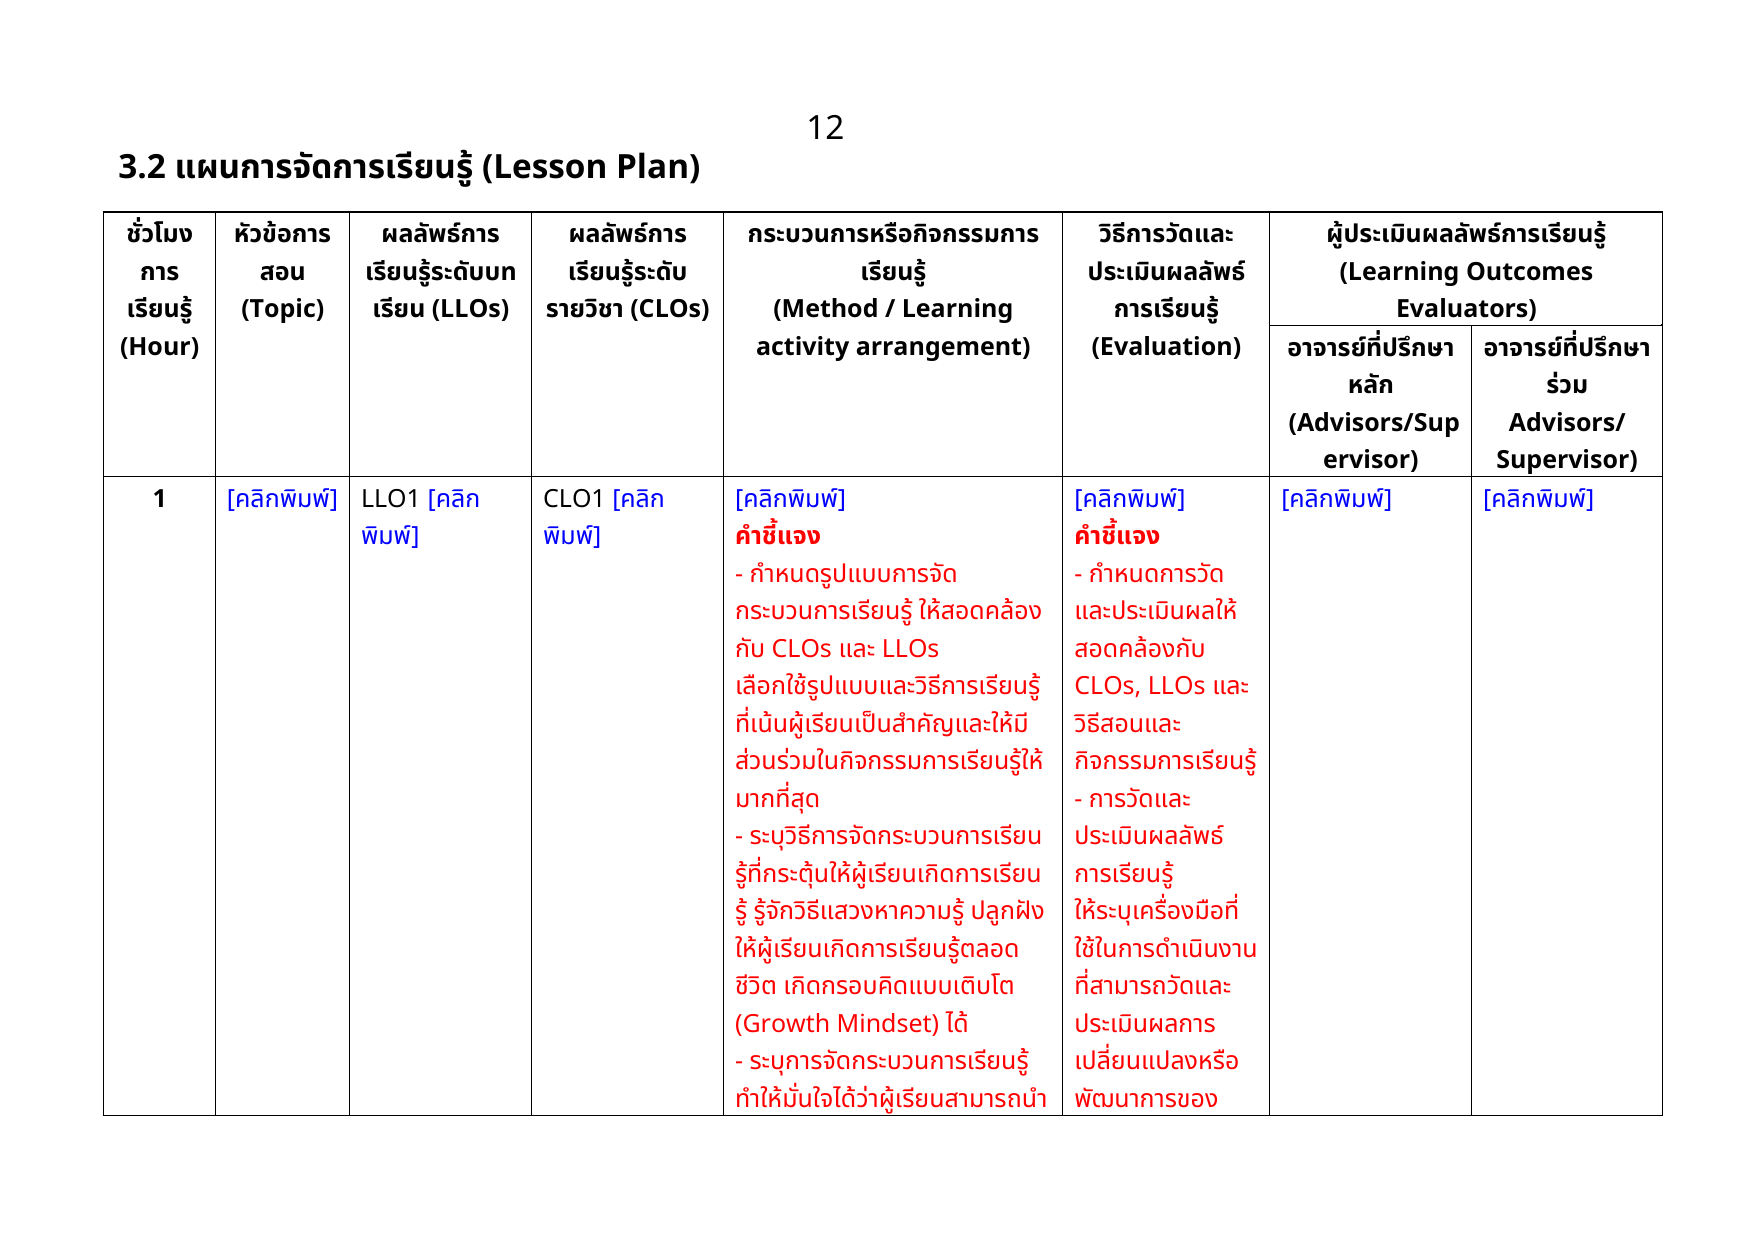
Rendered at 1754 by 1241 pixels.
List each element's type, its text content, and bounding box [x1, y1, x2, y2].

table_cell CLO1 [532, 477, 723, 1114]
table_header หัวข้อการสอน (Topic) [216, 213, 349, 476]
table_header ผลลัพธ์การเรียนรู้ระดับบทเรียน (LLOs) [350, 213, 531, 476]
table_cell คำชี้แจง - กำหนดรูปแบบการจัดกระบวนการเรียนรู้ ให้สอดคล้องกับ CLOs และ LLOs เลือกใช้รูปแบบและวิธีการเรียนรู้ที่เน้นผู้เรียนเป็นสำคัญและให้มีส่วนร่วมในกิจกรรมการเรียนรู้ให้มากที่สุด - ระบุวิธีการจัดกระบวนการเรียนรู้ที่กระตุ้นให้ผู้เรียนเกิดการเรียนรู้ รู้จักวิธีแสวงหาความรู้ ปลูกฝังให้ผู้เรียนเกิดการเรียนรู้ตลอดชีวิต เกิดกรอบคิดแบบเติบโต (Growth Mindset) ได้ - ระบุการจัดกระบวนการเรียนรู้ทำให้มั่นใจได้ว่าผู้เรียนสามารถนำสิ่งที่เรียนรู้ ไปใช้กับโลกของการทำงานจริงได้ และตอบสนองความต้องการและความคาดหวังของผู้มีส่วนได้เสีย และสอดคล้องกับผลลัพธ์การเรียนรู้ที่คาดหวัง - การเขียนกลยุทธ์การสอนที่ใช้พัฒนาผลลัพธ์การเรียนรู้ ให้ใช้รูปแบบเดียวกัน เช่น ระบุภาษาไทยและภาษาอังกฤษ ภาษาอังกฤษทั้งหมด ภาษาไทยทั้งหมด [724, 477, 1062, 1114]
table_header วิธีการวัดและประเมินผลลัพธ์การเรียนรู้ (Evaluation) [1063, 213, 1269, 476]
table_cell 1 [104, 477, 215, 1114]
table_header กระบวนการหรือกิจกรรมการเรียนรู้ (Method / Learning activity arrangement) [724, 213, 1062, 476]
table_cell [1270, 477, 1471, 1114]
table_cell LLO1 [350, 477, 531, 1114]
table_cell อาจารย์ที่ปรึกษาร่วม Advisors/Supervisor) [1472, 326, 1662, 476]
table_cell อาจารย์ที่ปรึกษาหลัก (Advisors/Supervisor) [1270, 326, 1471, 476]
table_cell [216, 477, 349, 1114]
table_header ผลลัพธ์การเรียนรู้ระดับรายวิชา (CLOs) [532, 213, 723, 476]
table_cell [1472, 477, 1662, 1114]
table_header ผู้ประเมินผลลัพธ์การเรียนรู้ (Learning Outcomes Evaluators) [1270, 213, 1662, 325]
table_header ชั่วโมงการเรียนรู้ (Hour) [104, 213, 215, 476]
text 3.2 แผนการจัดการเรียนรู้ (Lesson Plan) [118, 149, 1532, 186]
table_cell คำชี้แจง - กำหนดการวัดและประเมินผลให้สอดคล้องกับ CLOs, LLOs และ วิธีสอนและกิจกรรมการเรียนรู้ - การวัดและประเมินผลลัพธ์การเรียนรู้ ให้ระบุเครื่องมือที่ใช้ในการดำเนินงานที่สามารถวัดและประเมินผลการเปลี่ยนแปลงหรือพัฒนาการของผลลัพธ์การเรียนรู้แต่ละด้าน ตลอดระยะเวลาการจัดการเรียนรู้ - การเขียนกลยุทธ์การประเมินผลลัพธ์การเรียนรู้ ให้ใช้รูปแบบเดียวกัน เช่น ระบุภาษาไทยและภาษาอังกฤษ ภาษาอังกฤษทั้งหมด ภาษาไทยทั้งหมด [1063, 477, 1269, 1114]
